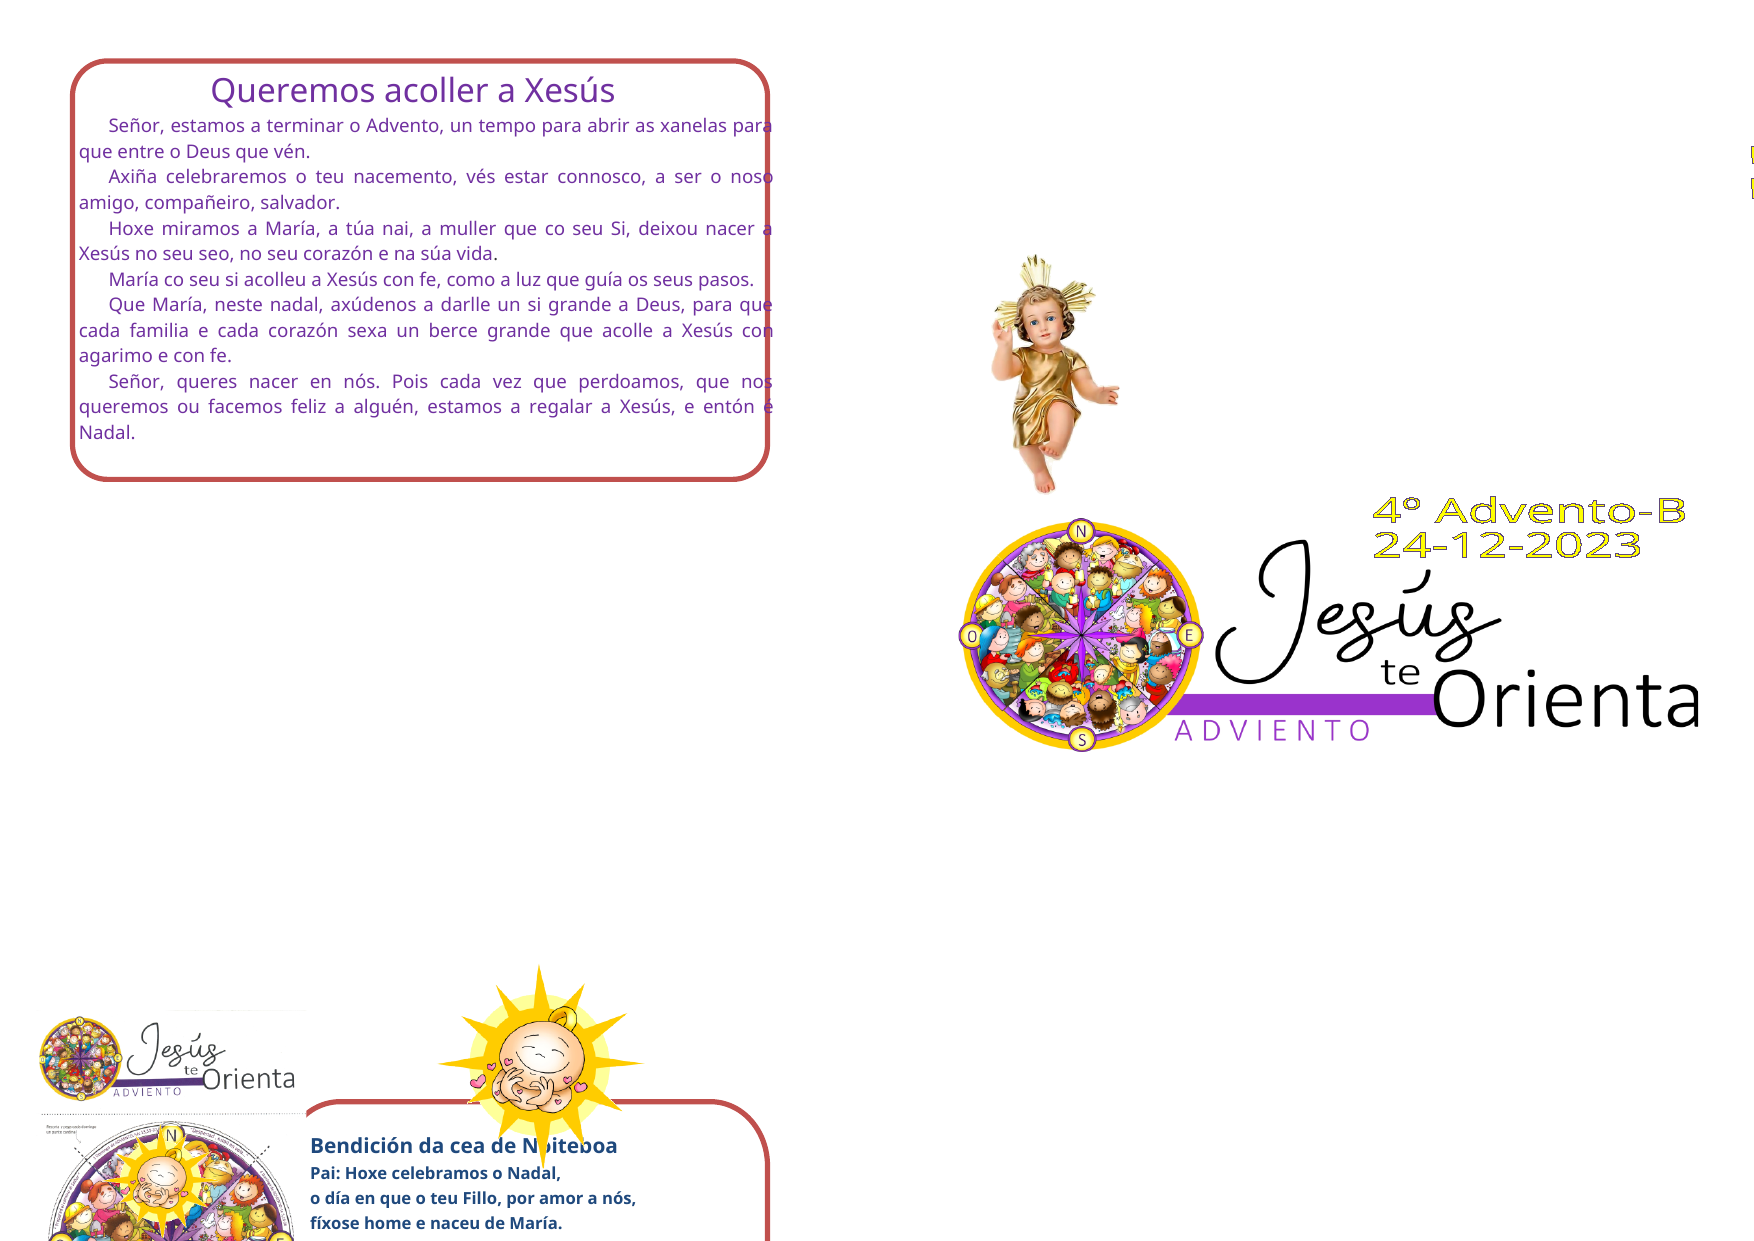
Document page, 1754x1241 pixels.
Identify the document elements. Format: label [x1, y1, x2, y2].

picture [976, 248, 1127, 495]
picture [35, 1010, 307, 1241]
picture [958, 518, 1699, 752]
picture [436, 963, 645, 1167]
